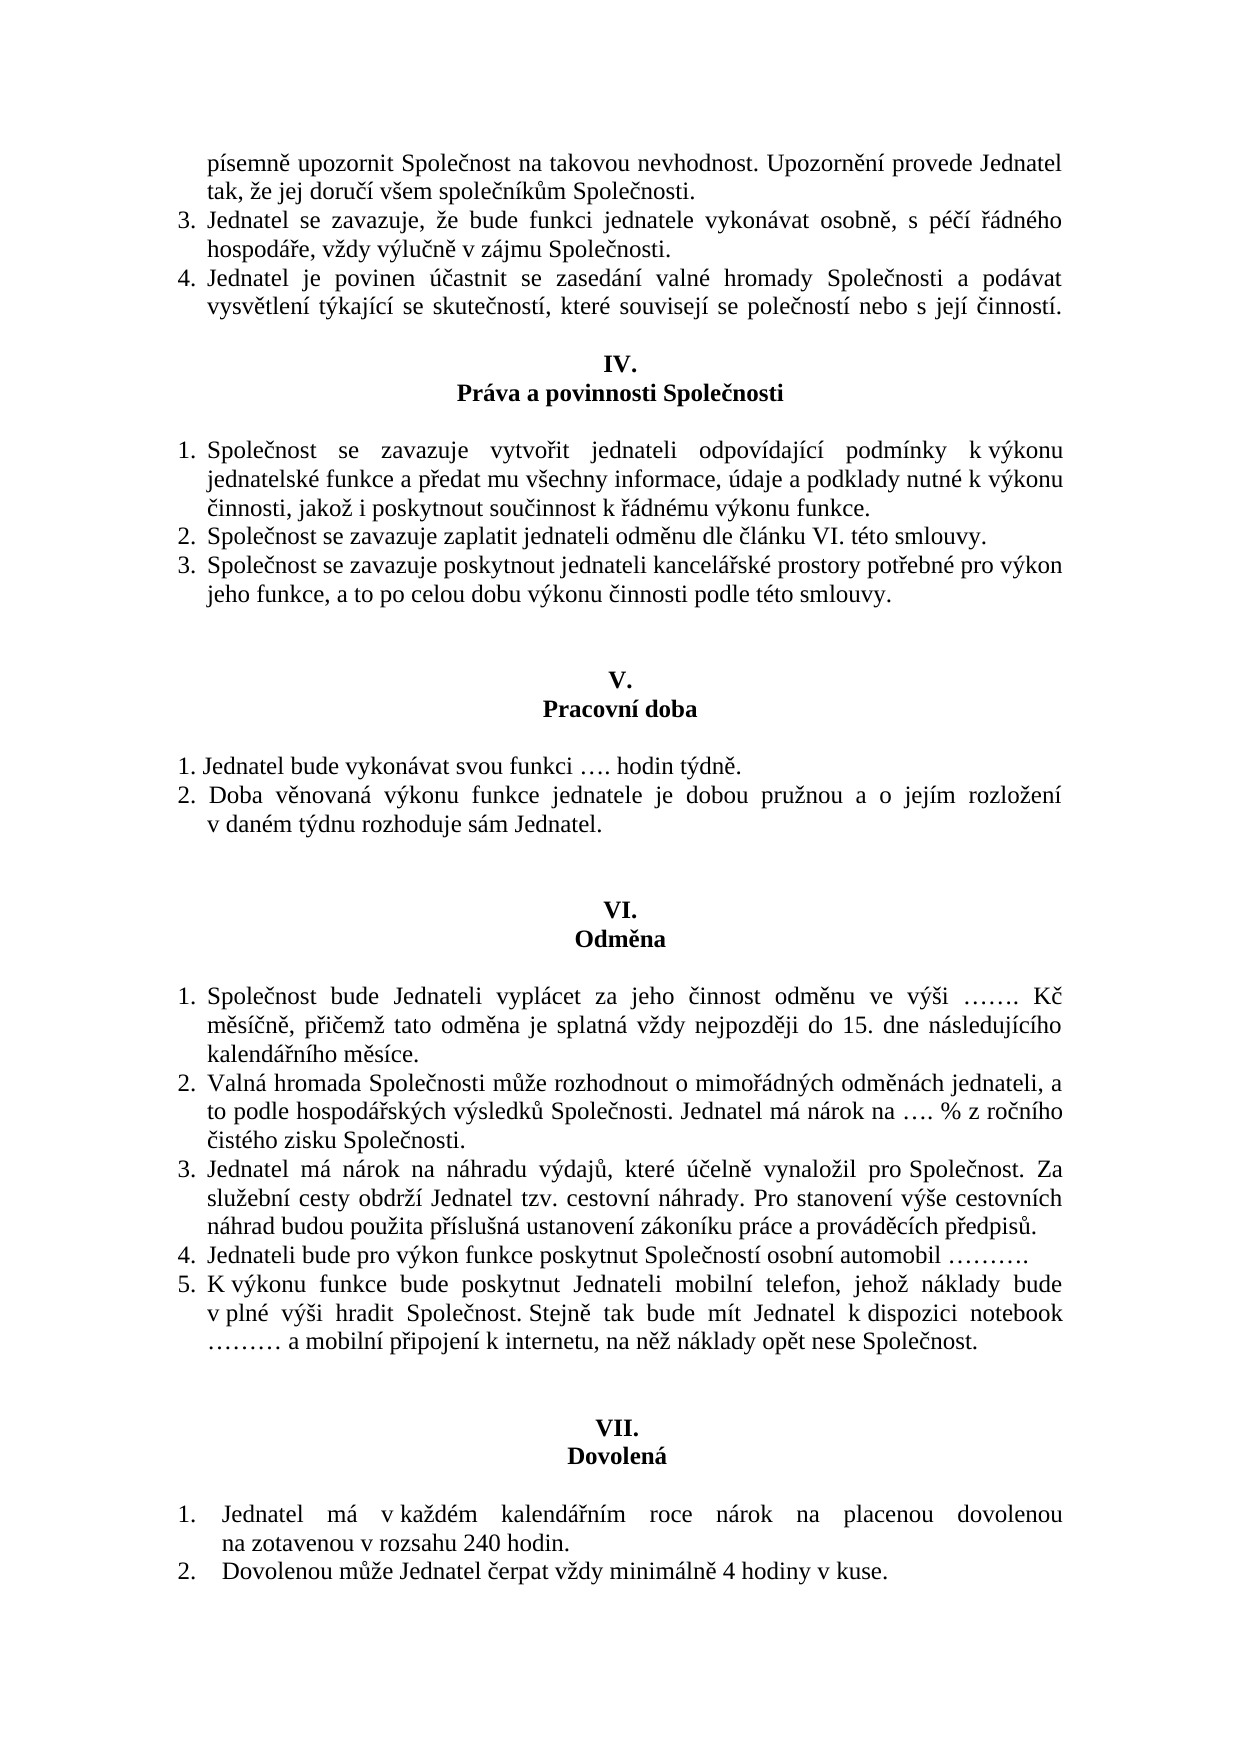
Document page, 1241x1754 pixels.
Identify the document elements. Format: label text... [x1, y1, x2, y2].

list Společnost se zavazuje zaplatit jednateli odměnu dle článku VI. této smlouvy. [177, 521, 1063, 550]
text 1. Jednatel bude vykonávat svou funkci …. hodin týdně. [177, 751, 1063, 780]
list Společnost bude Jednateli vyplácet za jeho činnost odměnu ve výši ……. Kč měsíčně, přičemž tato odměna je splatná vždy nejpozději do 15. dne následujícího kalendářního měsíce. [177, 981, 1063, 1068]
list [177, 148, 1063, 205]
list Jednatel má v každém kalendářním roce nárok na placenou dovolenou na zotavenou v rozsahu 240 hodin. [177, 1499, 1063, 1556]
list Jednatel je povinen účastnit se zasedání valné hromady Společnosti a podávat vysvětlení týkající se skutečností, které souvisejí se polečností nebo s její činností. [177, 263, 1063, 349]
list Společnost se zavazuje poskytnout jednateli kancelářské prostory potřebné pro výkon jeho funkce, a to po celou dobu výkonu činnosti podle této smlouvy. [177, 550, 1063, 608]
list Jednateli bude pro výkon funkce poskytnut Společností osobní automobil ………. [177, 1240, 1063, 1269]
text IV. Práva a povinnosti Společnosti [177, 349, 1063, 435]
list K výkonu funkce bude poskytnut Jednateli mobilní telefon, jehož náklady bude v plné výši hradit Společnost. Stejně tak bude mít Jednatel k dispozici notebook ……… a mobilní připojení k internetu, na něž náklady opět nese Společnost. [177, 1269, 1063, 1355]
text VI. Odměna [177, 895, 1063, 981]
text V. Pracovní doba [177, 665, 1063, 751]
list Jednatel se zavazuje, že bude funkci jednatele vykonávat osobně, s péčí řádného hospodáře, vždy výlučně v zájmu Společnosti. [177, 205, 1063, 263]
list Společnost se zavazuje vytvořit jednateli odpovídající podmínky k výkonu jednatelské funkce a předat mu všechny informace, údaje a podklady nutné k výkonu činnosti, jakož i poskytnout součinnost k řádnému výkonu funkce. [177, 435, 1063, 521]
list Dovolenou může Jednatel čerpat vždy minimálně 4 hodiny v kuse. [177, 1556, 1063, 1585]
list Valná hromada Společnosti může rozhodnout o mimořádných odměnách jednateli, a to podle hospodářských výsledků Společnosti. Jednatel má nárok na …. % z ročního čistého zisku Společnosti. [177, 1068, 1063, 1154]
text 2. Doba věnovaná výkonu funkce jednatele je dobou pružnou a o jejím rozložení v daném týdnu rozhoduje sám Jednatel. [177, 780, 1063, 838]
list Jednatel má nárok na náhradu výdajů, které účelně vynaložil pro Společnost. Za služební cesty obdrží Jednatel tzv. cestovní náhrady. Pro stanovení výše cestovních náhrad budou použita příslušná ustanovení zákoníku práce a prováděcích předpisů. [177, 1154, 1063, 1240]
text VII. Dovolená [177, 1413, 1063, 1499]
